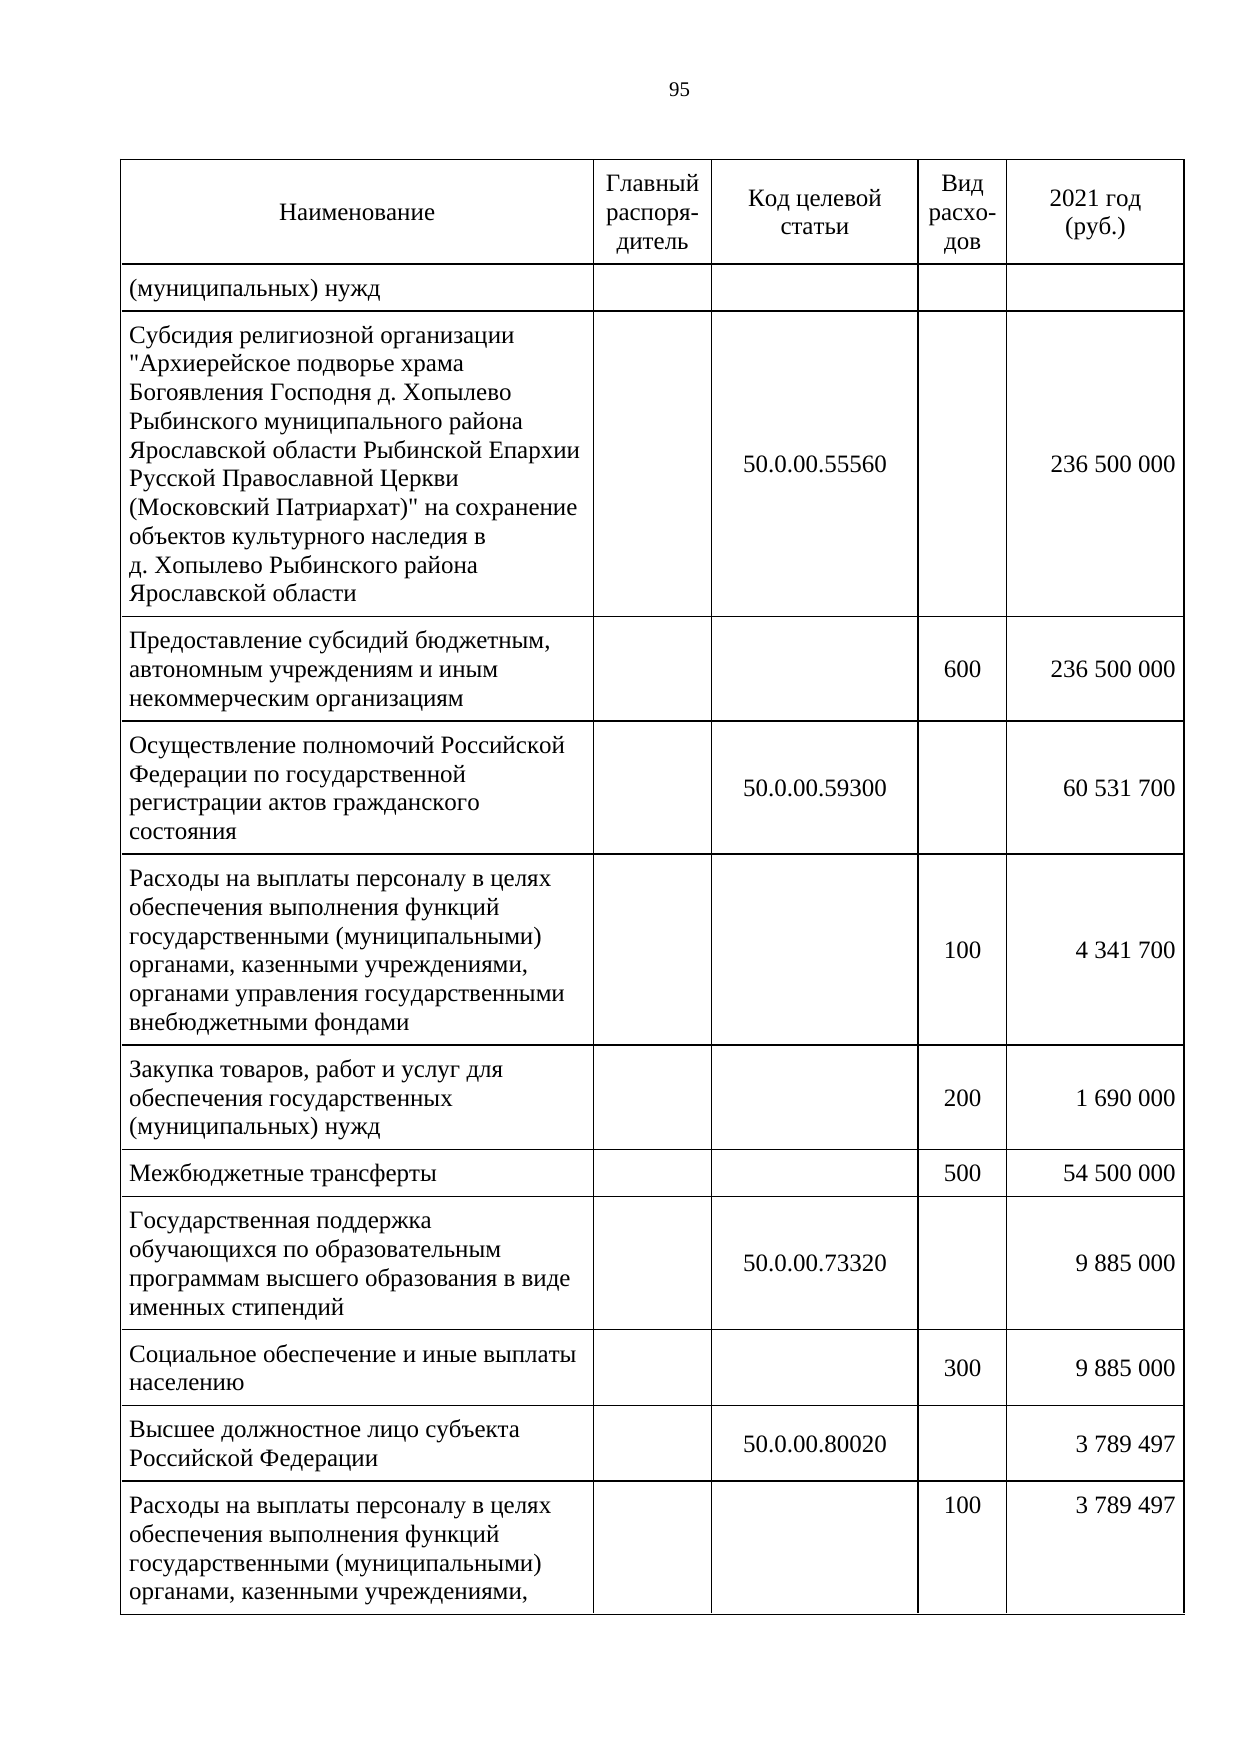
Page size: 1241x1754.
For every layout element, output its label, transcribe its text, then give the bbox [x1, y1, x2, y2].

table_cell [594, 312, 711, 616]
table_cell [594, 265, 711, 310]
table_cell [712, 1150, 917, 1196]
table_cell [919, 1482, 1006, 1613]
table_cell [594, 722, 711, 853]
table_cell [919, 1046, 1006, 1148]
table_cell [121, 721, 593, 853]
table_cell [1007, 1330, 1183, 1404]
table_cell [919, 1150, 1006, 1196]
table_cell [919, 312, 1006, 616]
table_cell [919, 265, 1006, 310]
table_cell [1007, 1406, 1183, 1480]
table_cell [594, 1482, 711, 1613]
table_header Главный распоря-дитель [594, 160, 711, 263]
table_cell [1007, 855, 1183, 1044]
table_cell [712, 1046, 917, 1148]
table_header Код целевой статьи [712, 160, 917, 263]
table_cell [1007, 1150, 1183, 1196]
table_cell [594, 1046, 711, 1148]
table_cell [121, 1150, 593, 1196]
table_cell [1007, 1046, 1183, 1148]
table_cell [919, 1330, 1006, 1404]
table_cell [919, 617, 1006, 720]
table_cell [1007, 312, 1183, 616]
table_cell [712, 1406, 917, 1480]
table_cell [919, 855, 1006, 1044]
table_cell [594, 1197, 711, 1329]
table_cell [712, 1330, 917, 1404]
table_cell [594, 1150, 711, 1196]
table_header Наименование [121, 160, 593, 263]
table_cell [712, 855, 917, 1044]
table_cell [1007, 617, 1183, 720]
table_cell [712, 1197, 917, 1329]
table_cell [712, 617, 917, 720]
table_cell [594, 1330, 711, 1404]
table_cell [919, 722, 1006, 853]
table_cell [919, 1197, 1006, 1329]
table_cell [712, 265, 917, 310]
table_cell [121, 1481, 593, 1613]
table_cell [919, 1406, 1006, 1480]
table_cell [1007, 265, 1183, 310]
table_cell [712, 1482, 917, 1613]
table_header Вид расхо-дов [919, 160, 1006, 263]
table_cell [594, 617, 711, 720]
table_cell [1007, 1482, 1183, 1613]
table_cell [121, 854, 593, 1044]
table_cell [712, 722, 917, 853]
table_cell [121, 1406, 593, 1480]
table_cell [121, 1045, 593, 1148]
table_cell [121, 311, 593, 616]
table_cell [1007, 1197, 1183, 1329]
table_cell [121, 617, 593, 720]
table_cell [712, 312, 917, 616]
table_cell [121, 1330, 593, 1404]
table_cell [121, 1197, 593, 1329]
table_header 2021 год (руб.) [1007, 160, 1183, 263]
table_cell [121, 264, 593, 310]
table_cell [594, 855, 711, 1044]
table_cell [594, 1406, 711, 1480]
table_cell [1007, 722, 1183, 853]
